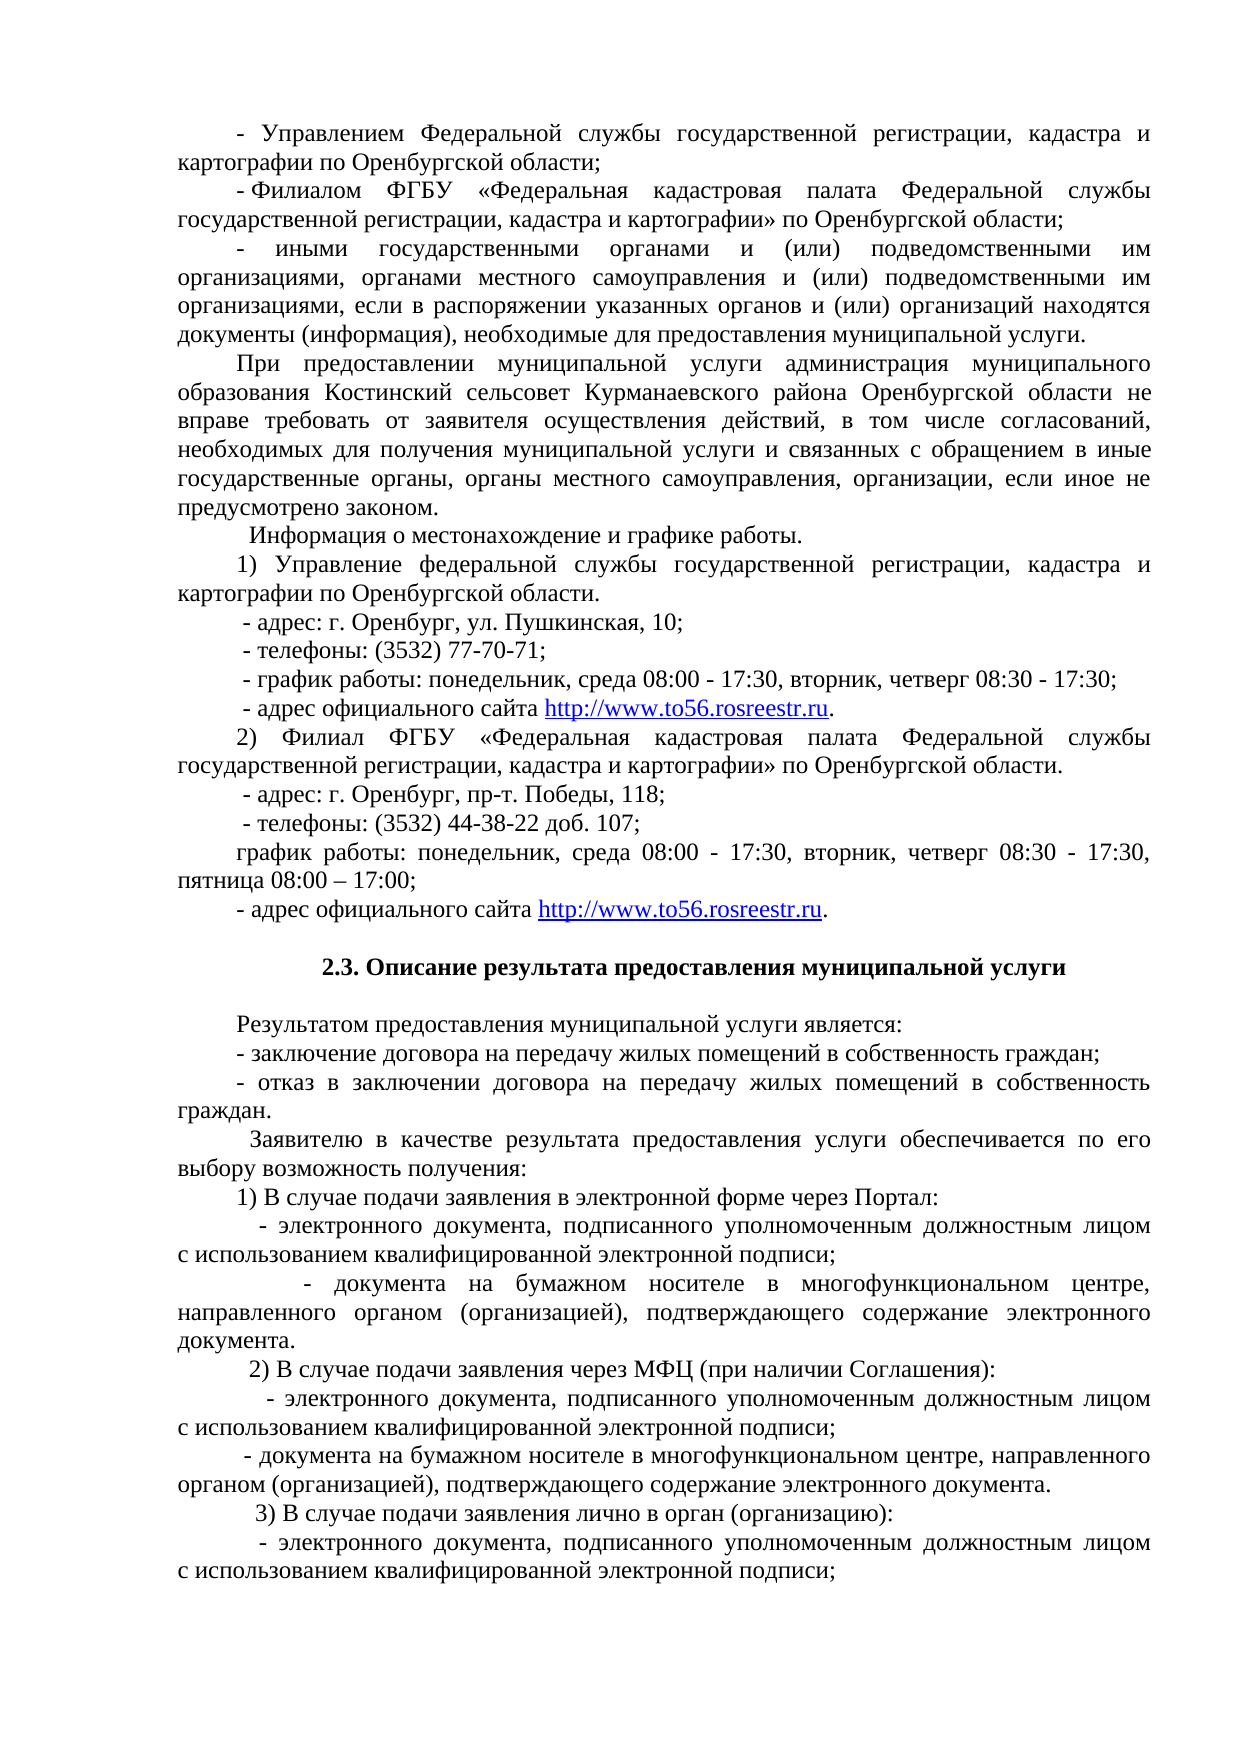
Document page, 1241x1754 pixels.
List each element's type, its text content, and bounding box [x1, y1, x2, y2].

text 2) Филиал ФГБУ «Федеральная кадастровая палата Федеральной службы государственной регистрации, кадастра и картографии» по Оренбургской области. [177, 722, 1152, 779]
text - Филиалом ФГБУ «Федеральная кадастровая палата Федеральной службы государственной регистрации, кадастра и картографии» по Оренбургской области; [177, 176, 1152, 233]
text 3) В случае подачи заявления лично в орган (организацию): [177, 1498, 1152, 1527]
text - документа на бумажном носителе в многофункциональном центре, направленного органом (организацией), подтверждающего содержание электронного документа. [177, 1441, 1152, 1498]
text Информация о местонахождение и графике работы. [177, 521, 1152, 549]
text - электронного документа, подписанного уполномоченным должностным лицом с использованием квалифицированной электронной подписи; [177, 1527, 1152, 1584]
text - отказ в заключении договора на передачу жилых помещений в собственность граждан. [177, 1067, 1152, 1124]
text - адрес: г. Оренбург, пр-т. Победы, 118; [177, 779, 1152, 808]
text - адрес: г. Оренбург, ул. Пушкинская, 10; [177, 607, 1152, 636]
text - заключение договора на передачу жилых помещений в собственность граждан; [177, 1038, 1152, 1067]
text 2.3. Описание результата предоставления муниципальной услуги [177, 952, 1152, 981]
text - телефоны: (3532) 44-38-22 доб. 107; [177, 808, 1152, 837]
text - телефоны: (3532) 77-70-71; [177, 636, 1152, 664]
text - адрес официального сайта http://www.to56.rosreestr.ru. [177, 693, 1152, 722]
text 1) Управление федеральной службы государственной регистрации, кадастра и картографии по Оренбургской области. [177, 549, 1152, 607]
text Заявителю в качестве результата предоставления услуги обеспечивается по его выбору возможность получения: [177, 1124, 1152, 1182]
text - электронного документа, подписанного уполномоченным должностным лицом с использованием квалифицированной электронной подписи; [177, 1383, 1152, 1441]
text - электронного документа, подписанного уполномоченным должностным лицом с использованием квалифицированной электронной подписи; [177, 1211, 1152, 1268]
text - Управлением Федеральной службы государственной регистрации, кадастра и картографии по Оренбургской области; [177, 118, 1152, 176]
text - иными государственными органами и (или) подведомственными им организациями, органами местного самоуправления и (или) подведомственными им организациями, если в распоряжении указанных органов и (или) организаций находятся документы (информация), необходимые для предоставления муниципальной услуги. [177, 233, 1152, 348]
text график работы: понедельник, среда 08:00 - 17:30, вторник, четверг 08:30 - 17:30, пятница 08:00 – 17:00; [177, 837, 1152, 894]
text - график работы: понедельник, среда 08:00 - 17:30, вторник, четверг 08:30 - 17:30; [177, 664, 1152, 693]
text 2) В случае подачи заявления через МФЦ (при наличии Соглашения): [177, 1354, 1152, 1383]
text - адрес официального сайта http://www.to56.rosreestr.ru. [177, 894, 1152, 923]
text - документа на бумажном носителе в многофункциональном центре, направленного органом (организацией), подтверждающего содержание электронного документа. [177, 1268, 1152, 1354]
text При предоставлении муниципальной услуги администрация муниципального образования Костинский сельсовет Курманаевского района Оренбургской области не вправе требовать от заявителя осуществления действий, в том числе согласований, необходимых для получения муниципальной услуги и связанных с обращением в иные государственные органы, органы местного самоуправления, организации, если иное не предусмотрено законом. [177, 348, 1152, 521]
text Результатом предоставления муниципальной услуги является: [177, 1009, 1152, 1038]
text 1) В случае подачи заявления в электронной форме через Портал: [177, 1182, 1152, 1211]
